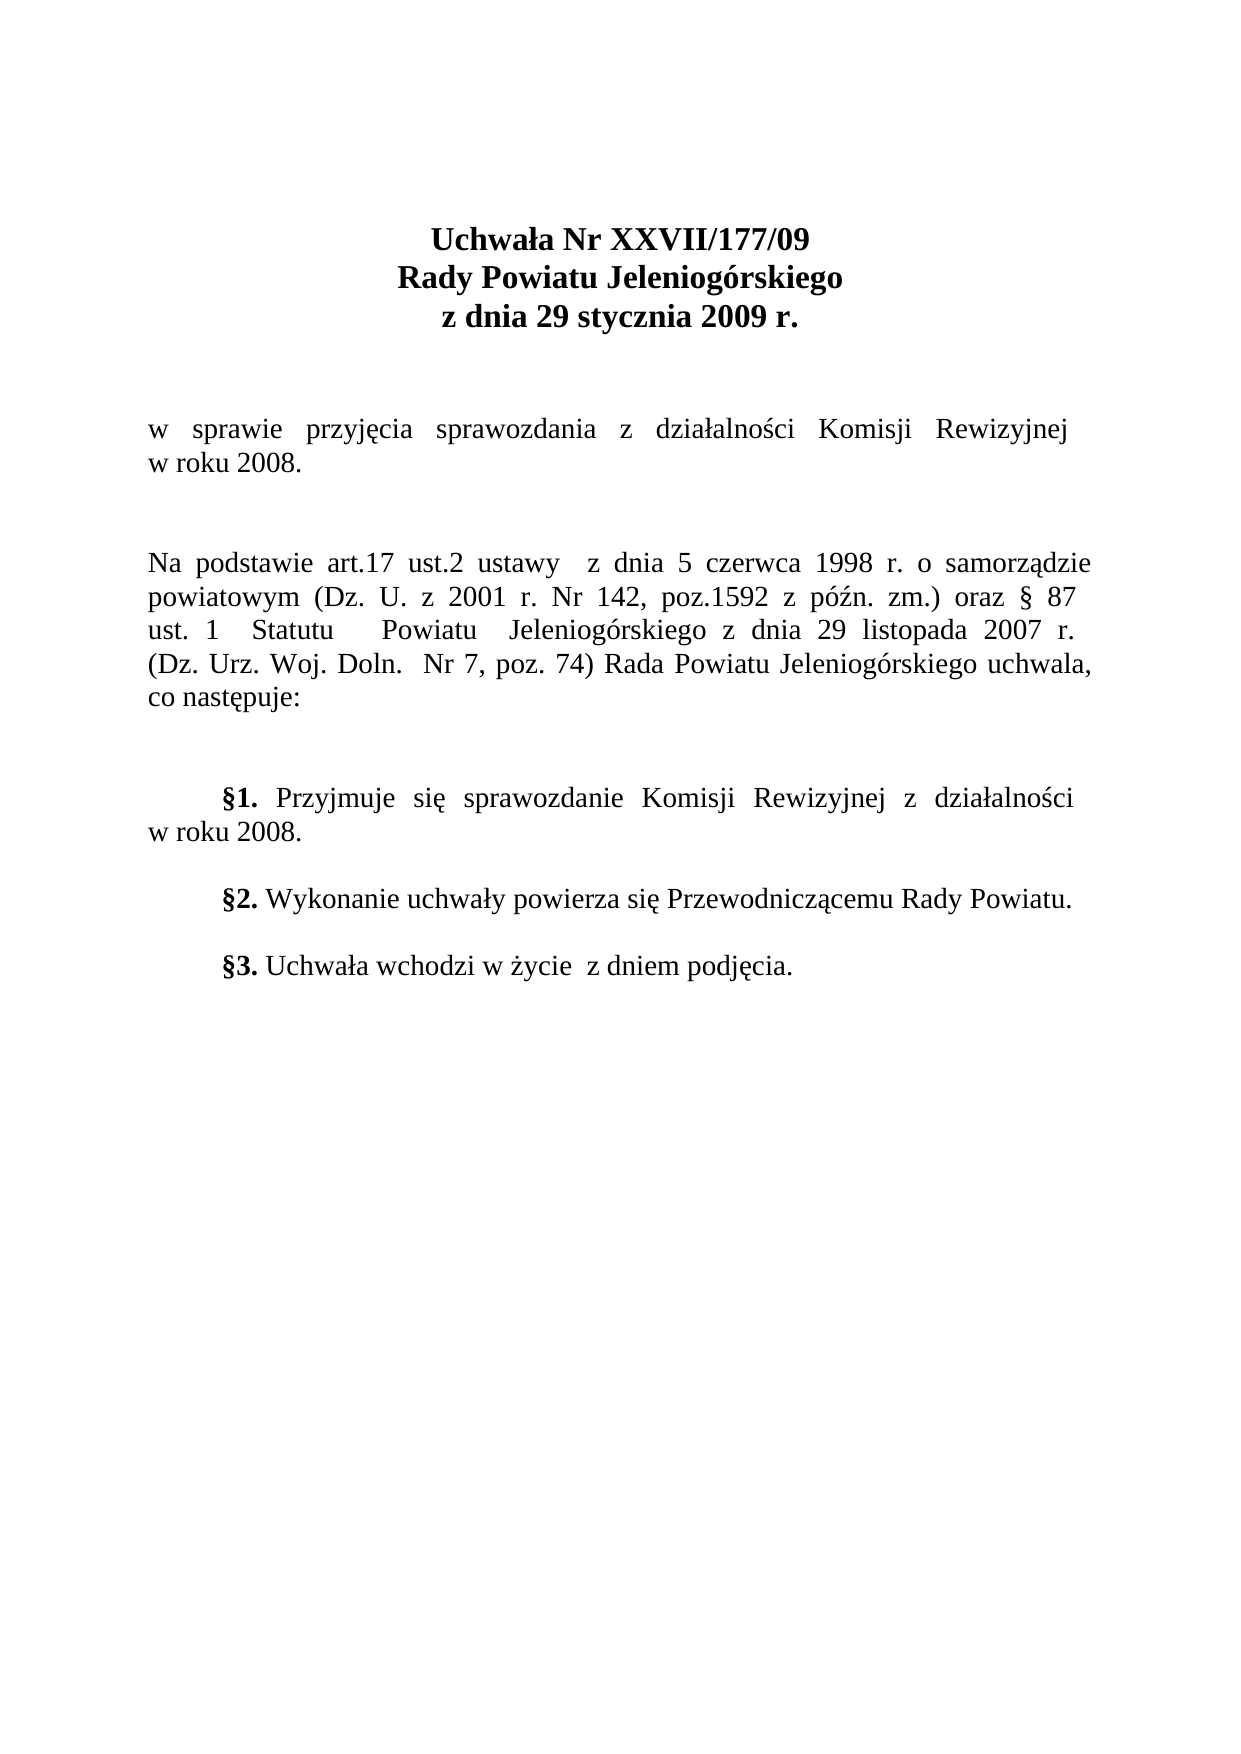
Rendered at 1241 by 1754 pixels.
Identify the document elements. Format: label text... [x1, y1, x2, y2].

text §3. Uchwała wchodzi w życie z dniem podjęcia. [148, 948, 1093, 981]
text §1. Przyjmuje się sprawozdanie Komisji Rewizyjnej z działalności w roku 2008. [148, 780, 1093, 847]
text Na podstawie art.17 ust.2 ustawy z dnia 5 czerwca 1998 r. o samorządzie powiatowym (Dz. U. z 2001 r. Nr 142, poz.1592 z późn. zm.) oraz § 87 ust. 1 Statutu Powiatu Jeleniogórskiego z dnia 29 listopada 2007 r. (Dz. Urz. Woj. Doln. Nr 7, poz. 74) Rada Powiatu Jeleniogórskiego uchwala, co następuje: [148, 545, 1093, 713]
text w sprawie przyjęcia sprawozdania z działalności Komisji Rewizyjnej w roku 2008. [148, 411, 1093, 478]
text Rady Powiatu Jeleniogórskiego [148, 258, 1093, 296]
text §2. Wykonanie uchwały powierza się Przewodniczącemu Rady Powiatu. [148, 881, 1093, 914]
text Uchwała Nr XXVII/177/09 [148, 219, 1093, 258]
text z dnia 29 stycznia 2009 r. [148, 296, 1093, 334]
